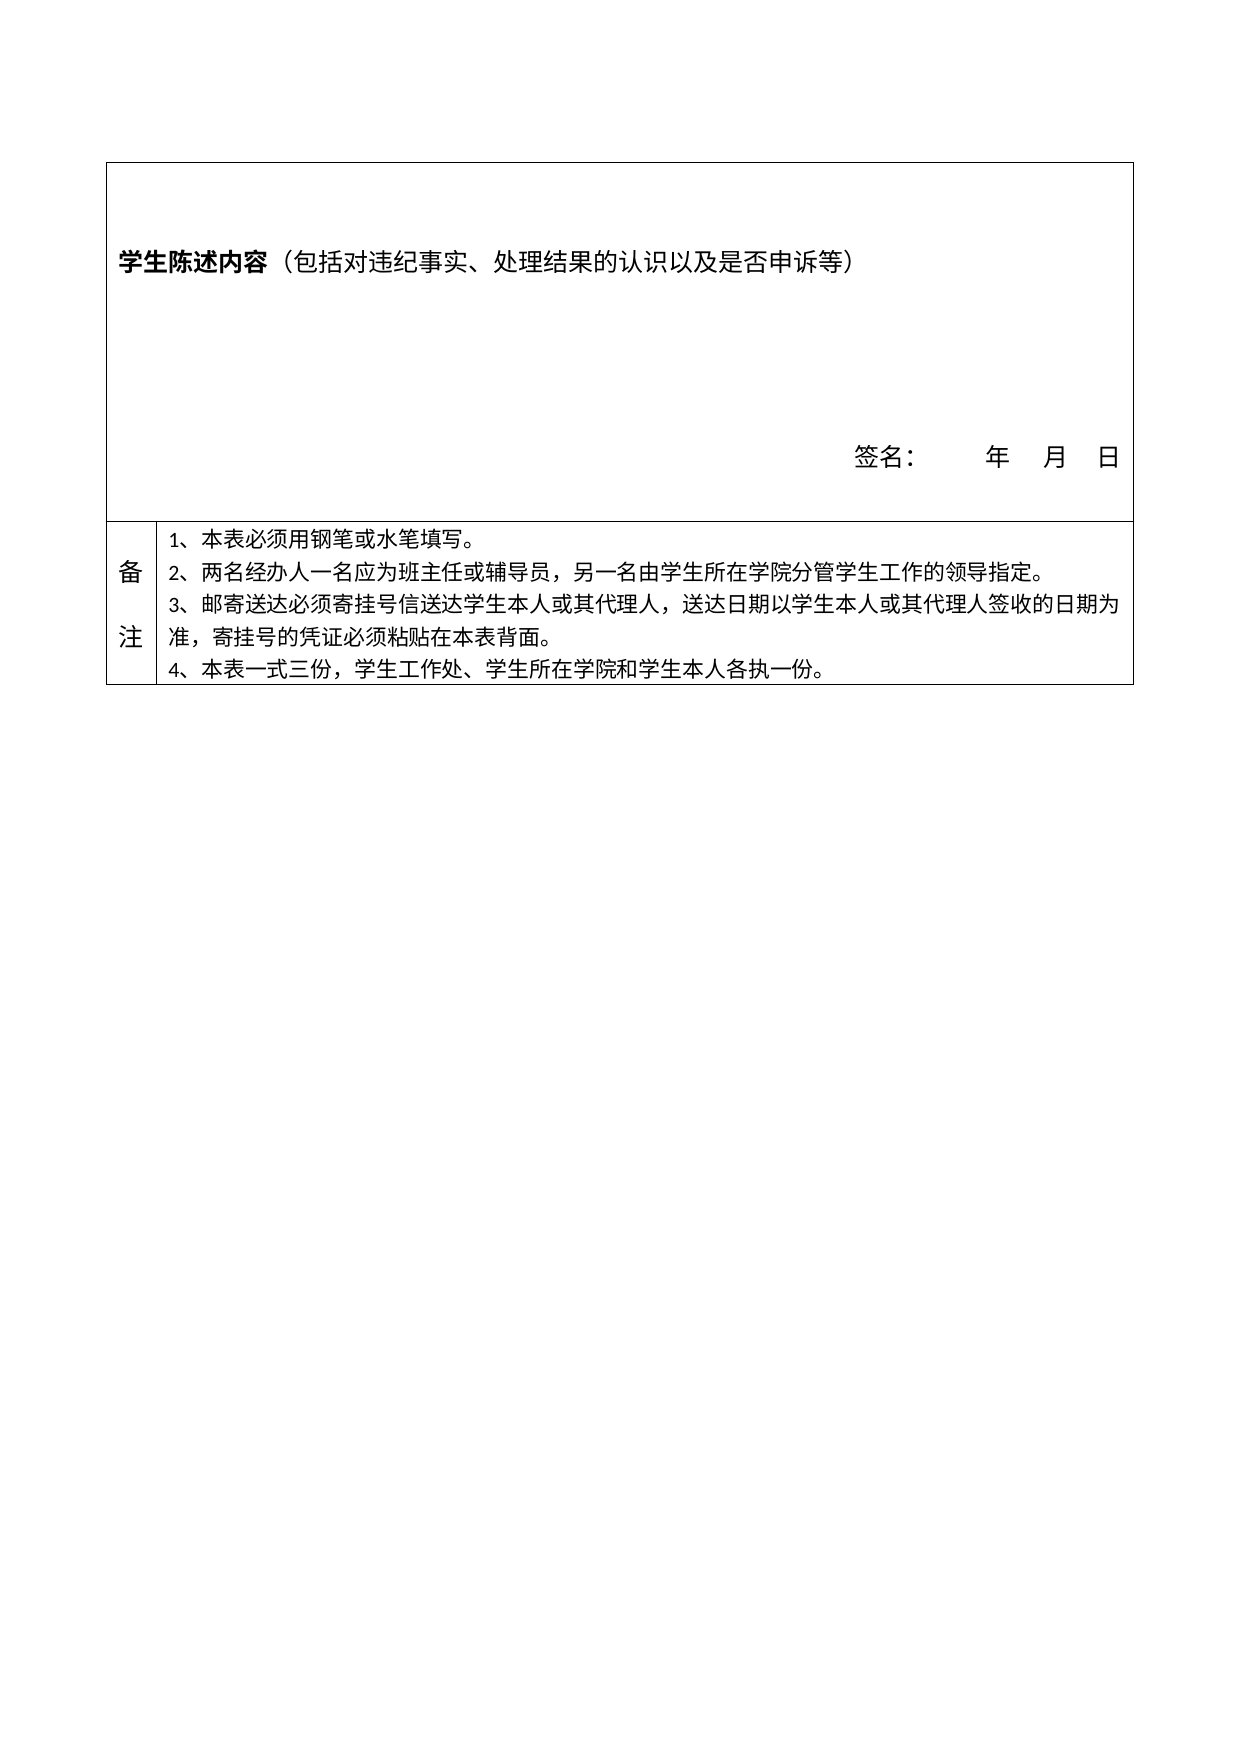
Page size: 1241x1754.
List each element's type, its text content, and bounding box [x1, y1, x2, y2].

table_cell 1、本表必须用钢笔或水笔填写。 2、两名经办人一名应为班主任或辅导员，另一名由学生所在学院分管学生工作的领导指定。 3、邮寄送达必须寄挂号信送达学生本人或其代理人，送达日期以学生本人或其代理人签收的日期为准，寄挂号的凭证必须粘贴在本表背面。 4、本表一式三份，学生工作处、学生所在学院和学生本人各执一份。 [157, 522, 1133, 684]
table_cell 学生陈述内容（包括对违纪事实、处理结果的认识以及是否申诉等） 签名： 年 月 日 [107, 163, 1133, 521]
table_cell 备注 [107, 522, 156, 684]
